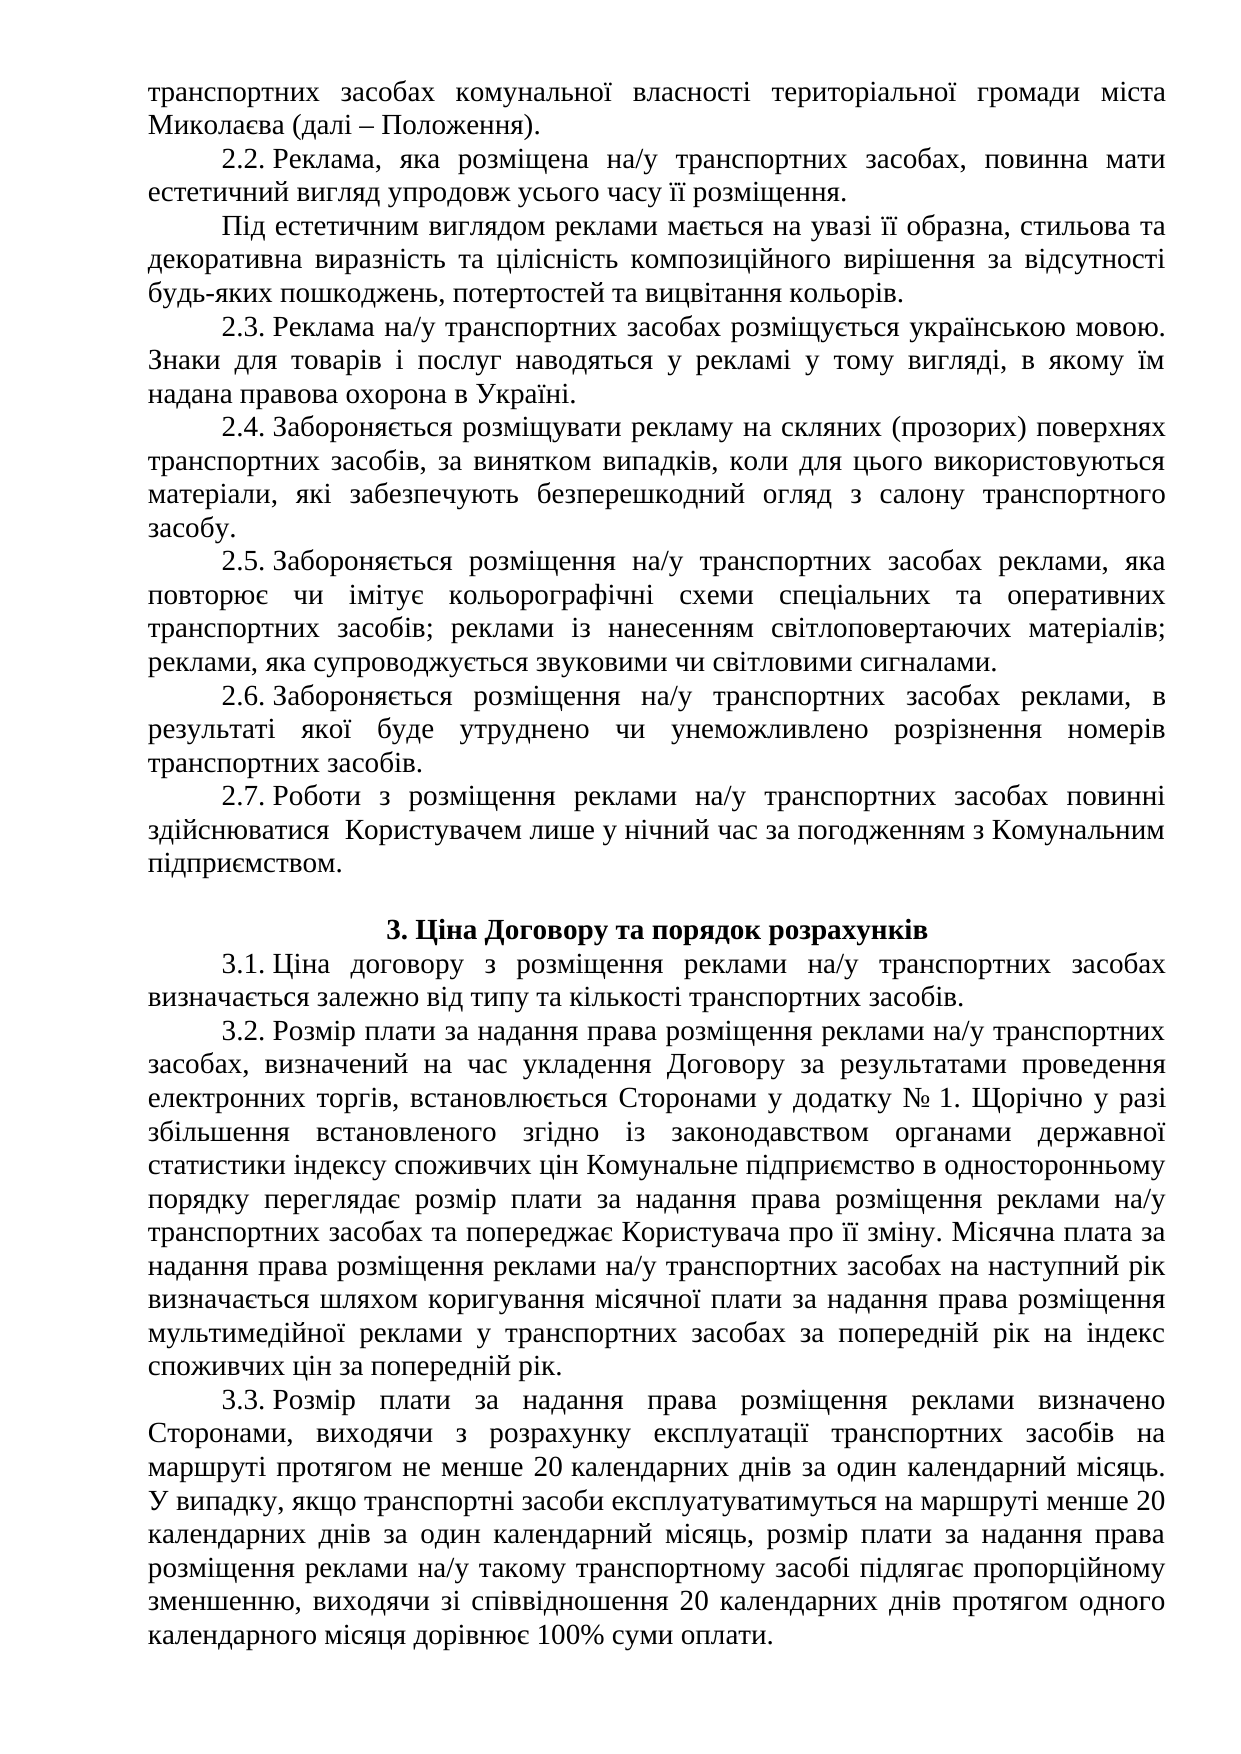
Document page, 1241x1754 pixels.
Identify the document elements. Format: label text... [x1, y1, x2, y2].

text 3. Ціна Договору та порядок розрахунків [148, 912, 1167, 946]
text 2.4. Забороняється розміщувати рекламу на скляних (прозорих) поверхнях транспортних засобів, за винятком випадків, коли для цього використовуються матеріали, які забезпечують безперешкодний огляд з салону транспортного засобу. [148, 409, 1167, 543]
text Під естетичним виглядом реклами мається на увазі її образна, стильова та декоративна виразність та цілісність композиційного вирішення за відсутності будь-яких пошкоджень, потертостей та вицвітання кольорів. [148, 208, 1167, 309]
text 2.7. Роботи з розміщення реклами на/у транспортних засобах повинні здійснюватися Користувачем лише у нічний час за погодженням з Комунальним підприємством. [148, 778, 1167, 879]
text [148, 74, 1167, 141]
text 2.2. Реклама, яка розміщена на/у транспортних засобах, повинна мати естетичний вигляд упродовж усього часу її розміщення. [148, 141, 1167, 208]
text 3.2. Розмір плати за надання права розміщення реклами на/у транспортних засобах, визначений на час укладення Договору за результатами проведення електронних торгів, встановлюється Сторонами у додатку № 1. Щорічно у разі збільшення встановленого згідно із законодавством органами державної статистики індексу споживчих цін Комунальне підприємство в односторонньому порядку переглядає розмір плати за надання права розміщення реклами на/у транспортних засобах та попереджає Користувача про її зміну. Місячна плата за надання права розміщення реклами на/у транспортних засобах на наступний рік визначається шляхом коригування місячної плати за надання права розміщення мультимедійної реклами у транспортних засобах за попередній рік на індекс споживчих цін за попередній рік. [148, 1013, 1167, 1382]
text 2.6. Забороняється розміщення на/у транспортних засобах реклами, в результаті якої буде утруднено чи унеможливлено розрізнення номерів транспортних засобів. [148, 678, 1167, 778]
text 2.5. Забороняється розміщення на/у транспортних засобах реклами, яка повторює чи імітує кольорографічні схеми спеціальних та оперативних транспортних засобів; реклами із нанесенням світлоповертаючих матеріалів; реклами, яка супроводжується звуковими чи світловими сигналами. [148, 543, 1167, 678]
text 2.3. Реклама на/у транспортних засобах розміщується українською мовою. Знаки для товарів і послуг наводяться у рекламі у тому вигляді, в якому їм надана правова охорона в Україні. [148, 309, 1167, 409]
text 3.1. Ціна договору з розміщення реклами на/у транспортних засобах визначається залежно від типу та кількості транспортних засобів. [148, 946, 1167, 1013]
text 3.3. Розмір плати за надання права розміщення реклами визначено Сторонами, виходячи з розрахунку експлуатації транспортних засобів на маршруті протягом не менше 20 календарних днів за один календарний місяць. У випадку, якщо транспортні засоби експлуатуватимуться на маршруті менше 20 календарних днів за один календарний місяць, розмір плати за надання права розміщення реклами на/у такому транспортному засобі підлягає пропорційному зменшенню, виходячи зі співвідношення 20 календарних днів протягом одного календарного місяця дорівнює 100% суми оплати. [148, 1382, 1167, 1650]
